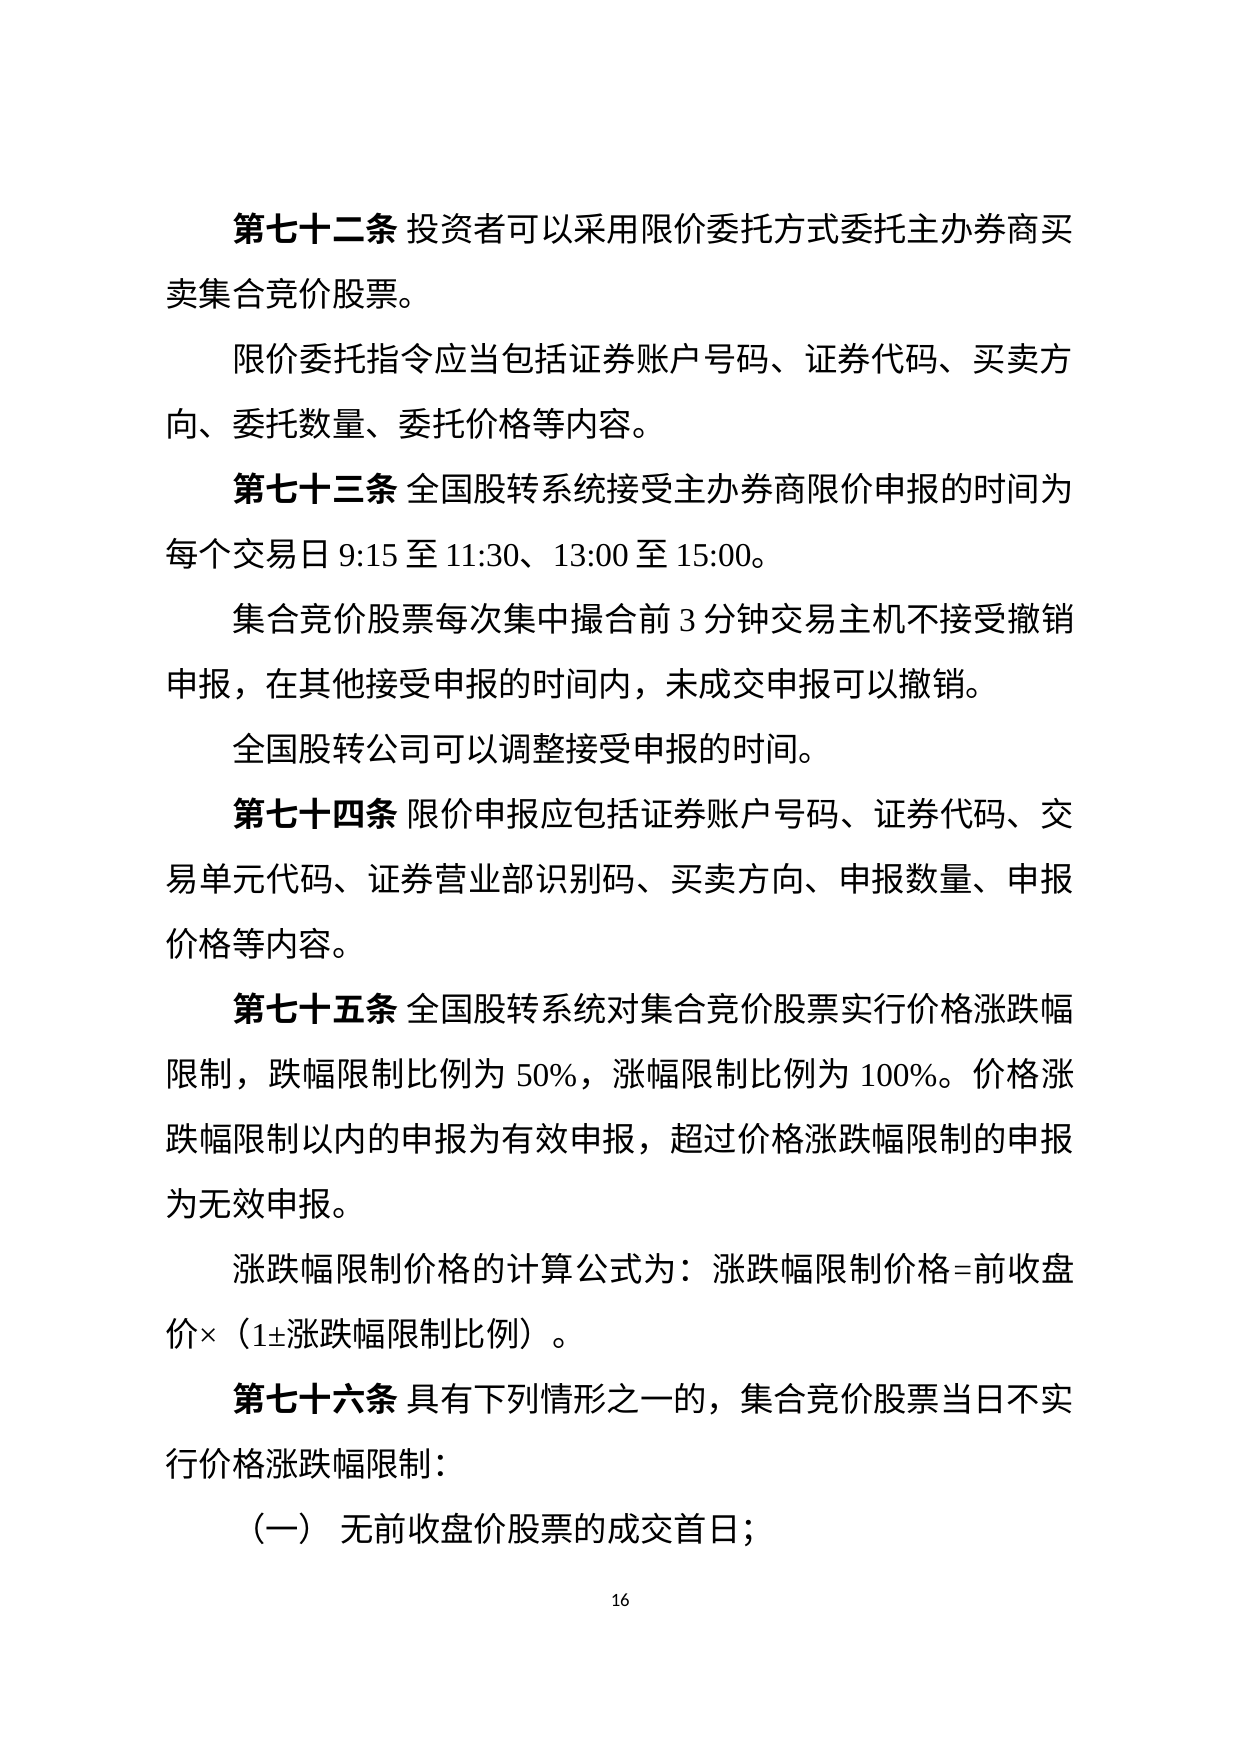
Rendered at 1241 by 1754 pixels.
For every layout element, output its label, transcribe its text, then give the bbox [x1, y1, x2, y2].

text 限价委托指令应当包括证券账户号码、证券代码、买卖方向、委托数量、委托价格等内容。 [165, 324, 1075, 454]
list 无前收盘价股票的成交首日； [165, 1494, 1075, 1559]
text 集合竞价股票每次集中撮合前3分钟交易主机不接受撤销申报，在其他接受申报的时间内，未成交申报可以撤销。 [165, 584, 1075, 714]
list 具有下列情形之一的，集合竞价股票当日不实行价格涨跌幅限制： [165, 1364, 1075, 1494]
text 全国股转公司可以调整接受申报的时间。 [165, 714, 1075, 779]
list 全国股转系统接受主办券商限价申报的时间为每个交易日9:15至11:30、13:00至15:00。 [165, 454, 1075, 584]
list 全国股转系统对集合竞价股票实行价格涨跌幅限制，跌幅限制比例为50%，涨幅限制比例为100%。价格涨跌幅限制以内的申报为有效申报，超过价格涨跌幅限制的申报为无效申报。 [165, 974, 1075, 1234]
list 限价申报应包括证券账户号码、证券代码、交易单元代码、证券营业部识别码、买卖方向、申报数量、申报价格等内容。 [165, 779, 1075, 974]
list 投资者可以采用限价委托方式委托主办券商买卖集合竞价股票。 [165, 194, 1075, 324]
text 涨跌幅限制价格的计算公式为：涨跌幅限制价格=前收盘价×（1±涨跌幅限制比例）。 [165, 1234, 1075, 1364]
